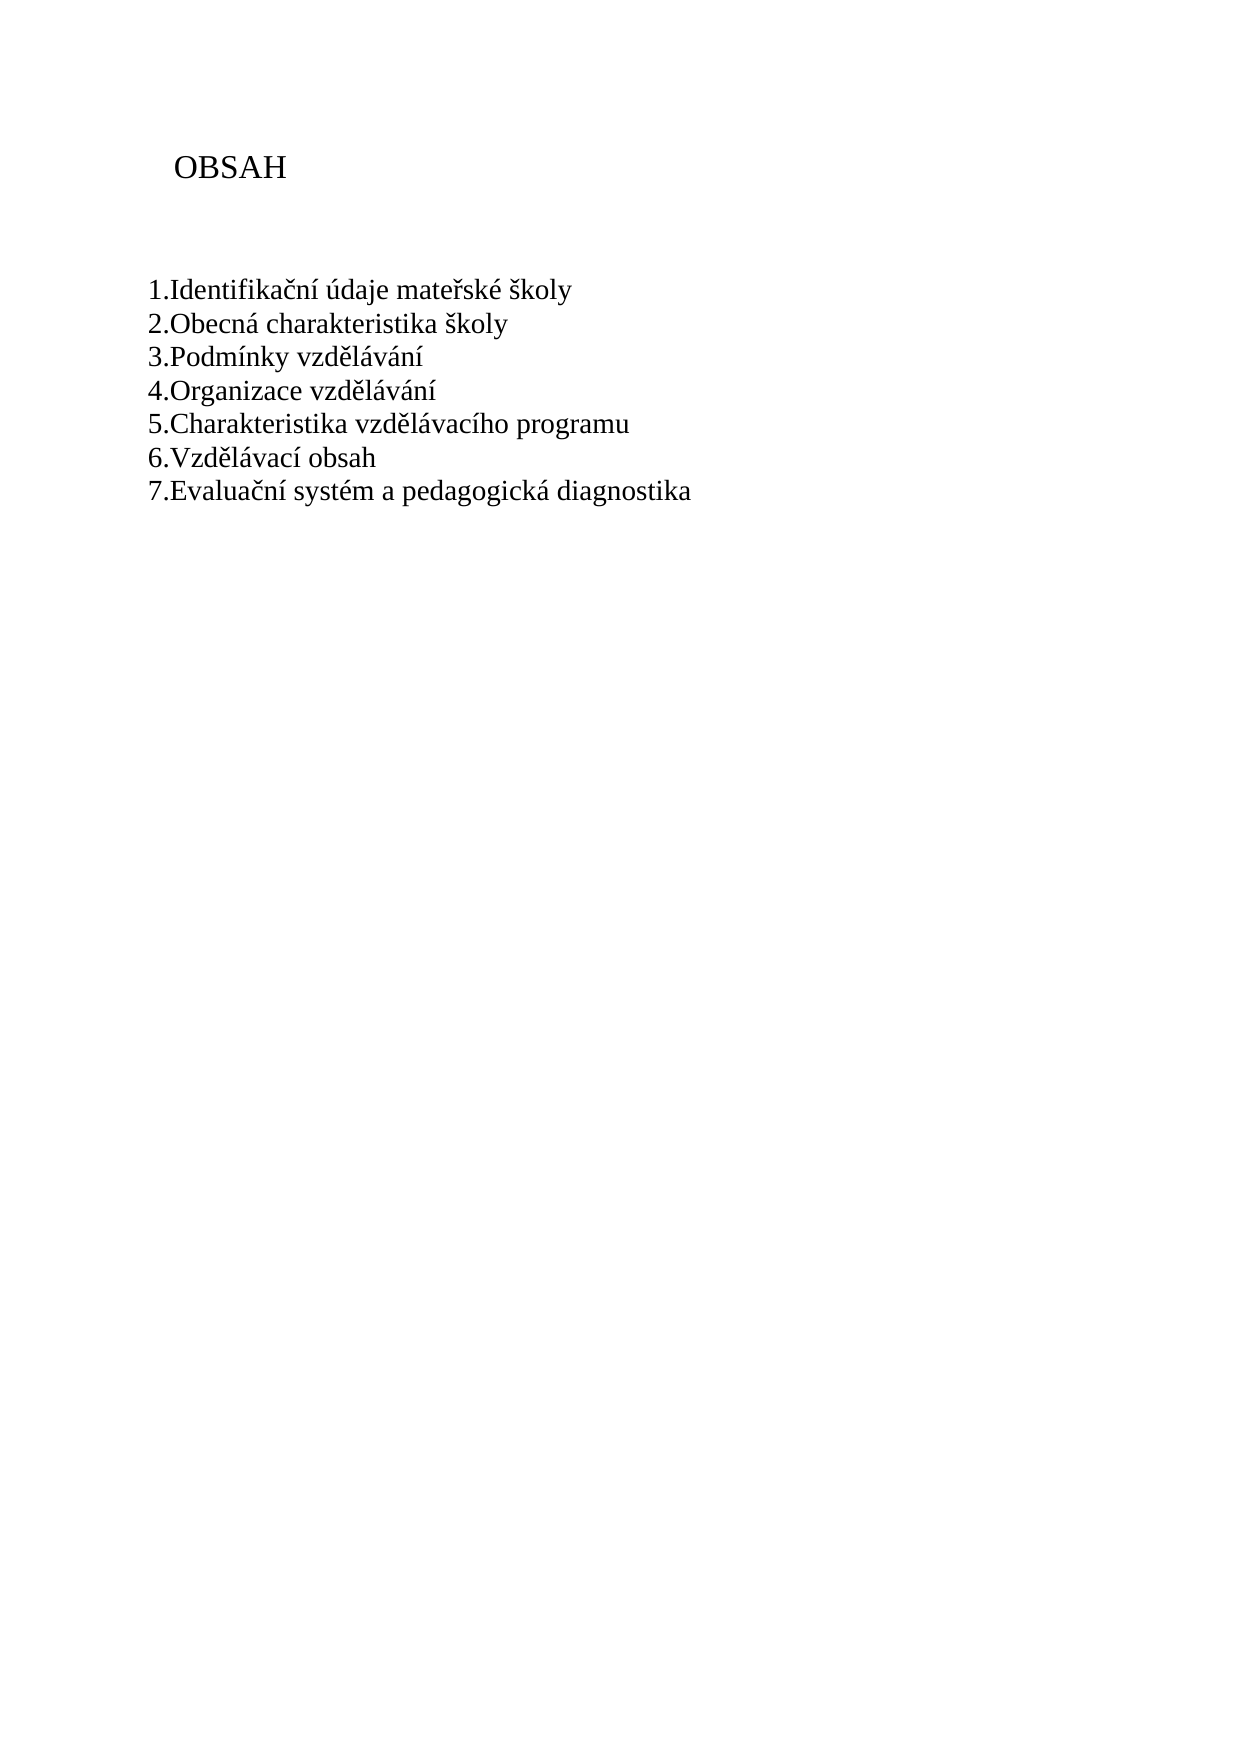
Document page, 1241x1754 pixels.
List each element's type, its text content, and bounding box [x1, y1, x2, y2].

text 4.Organizace vzdělávání [148, 373, 1093, 406]
text 5.Charakteristika vzdělávacího programu [148, 406, 1093, 440]
text 7.Evaluační systém a pedagogická diagnostika [148, 473, 1093, 507]
text 2.Obecná charakteristika školy [148, 306, 1093, 339]
text 6.Vzdělávací obsah [148, 440, 1093, 473]
text 1.Identifikační údaje mateřské školy [148, 272, 1093, 306]
text OBSAH [148, 148, 1093, 186]
text 3.Podmínky vzdělávání [148, 339, 1093, 373]
